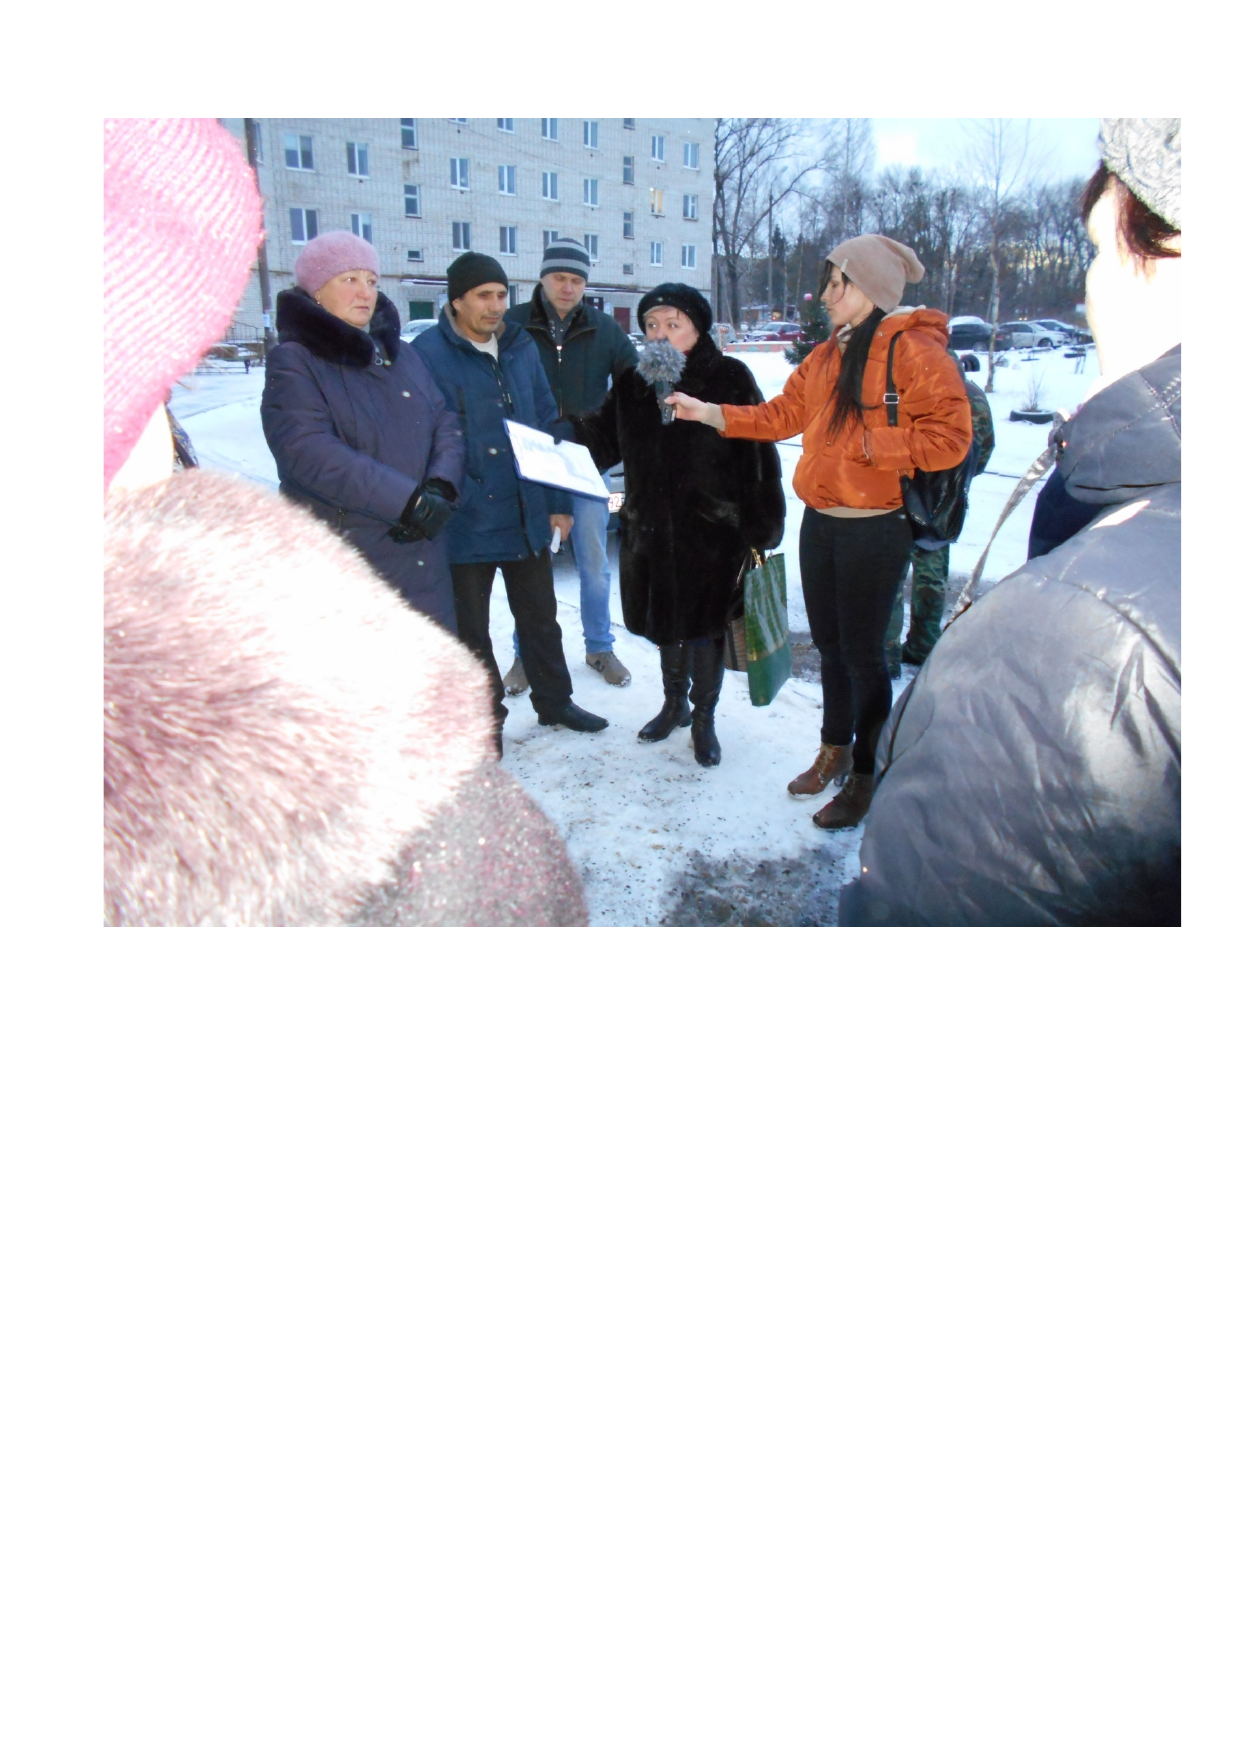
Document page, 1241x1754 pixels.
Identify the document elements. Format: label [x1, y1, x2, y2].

picture [103, 118, 1182, 927]
